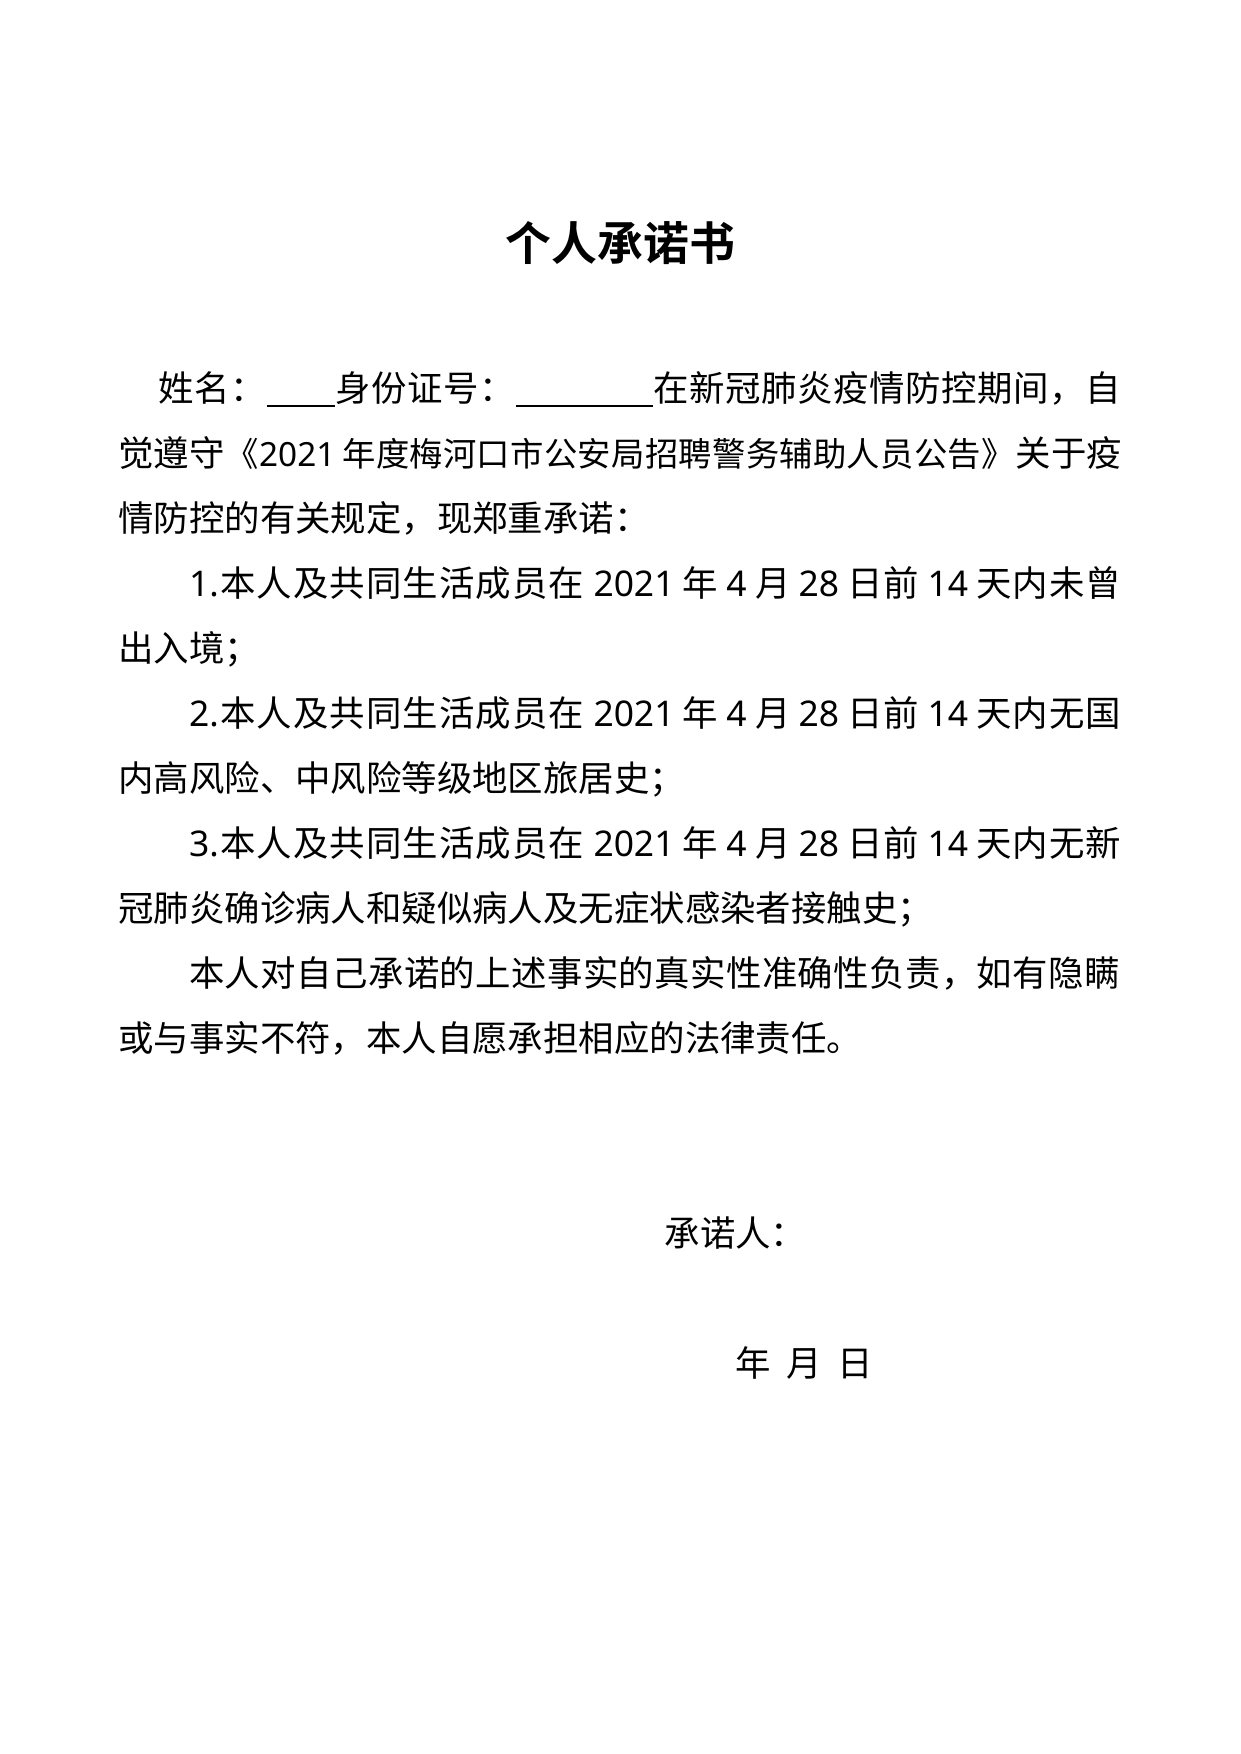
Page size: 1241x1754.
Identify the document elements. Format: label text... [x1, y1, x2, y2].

text 个人承诺书 [118, 191, 1122, 289]
text 姓名： 身份证号： 在新冠肺炎疫情防控期间，自觉遵守《2021年度梅河口市公安局招聘警务辅助人员公告》关于疫情防控的有关规定，现郑重承诺： [118, 354, 1122, 549]
text 本人对自己承诺的上述事实的真实性准确性负责，如有隐瞒或与事实不符，本人自愿承担相应的法律责任。 [118, 939, 1122, 1069]
text 2.本人及共同生活成员在2021年4月28日前14天内无国内高风险、中风险等级地区旅居史； [118, 679, 1122, 809]
text 年 月 日 [118, 1329, 1122, 1394]
text 3.本人及共同生活成员在2021年4月28日前14天内无新冠肺炎确诊病人和疑似病人及无症状感染者接触史； [118, 809, 1122, 939]
text 承诺人： [118, 1199, 1122, 1264]
text 1.本人及共同生活成员在2021年4月28日前14天内未曾出入境； [118, 549, 1122, 679]
